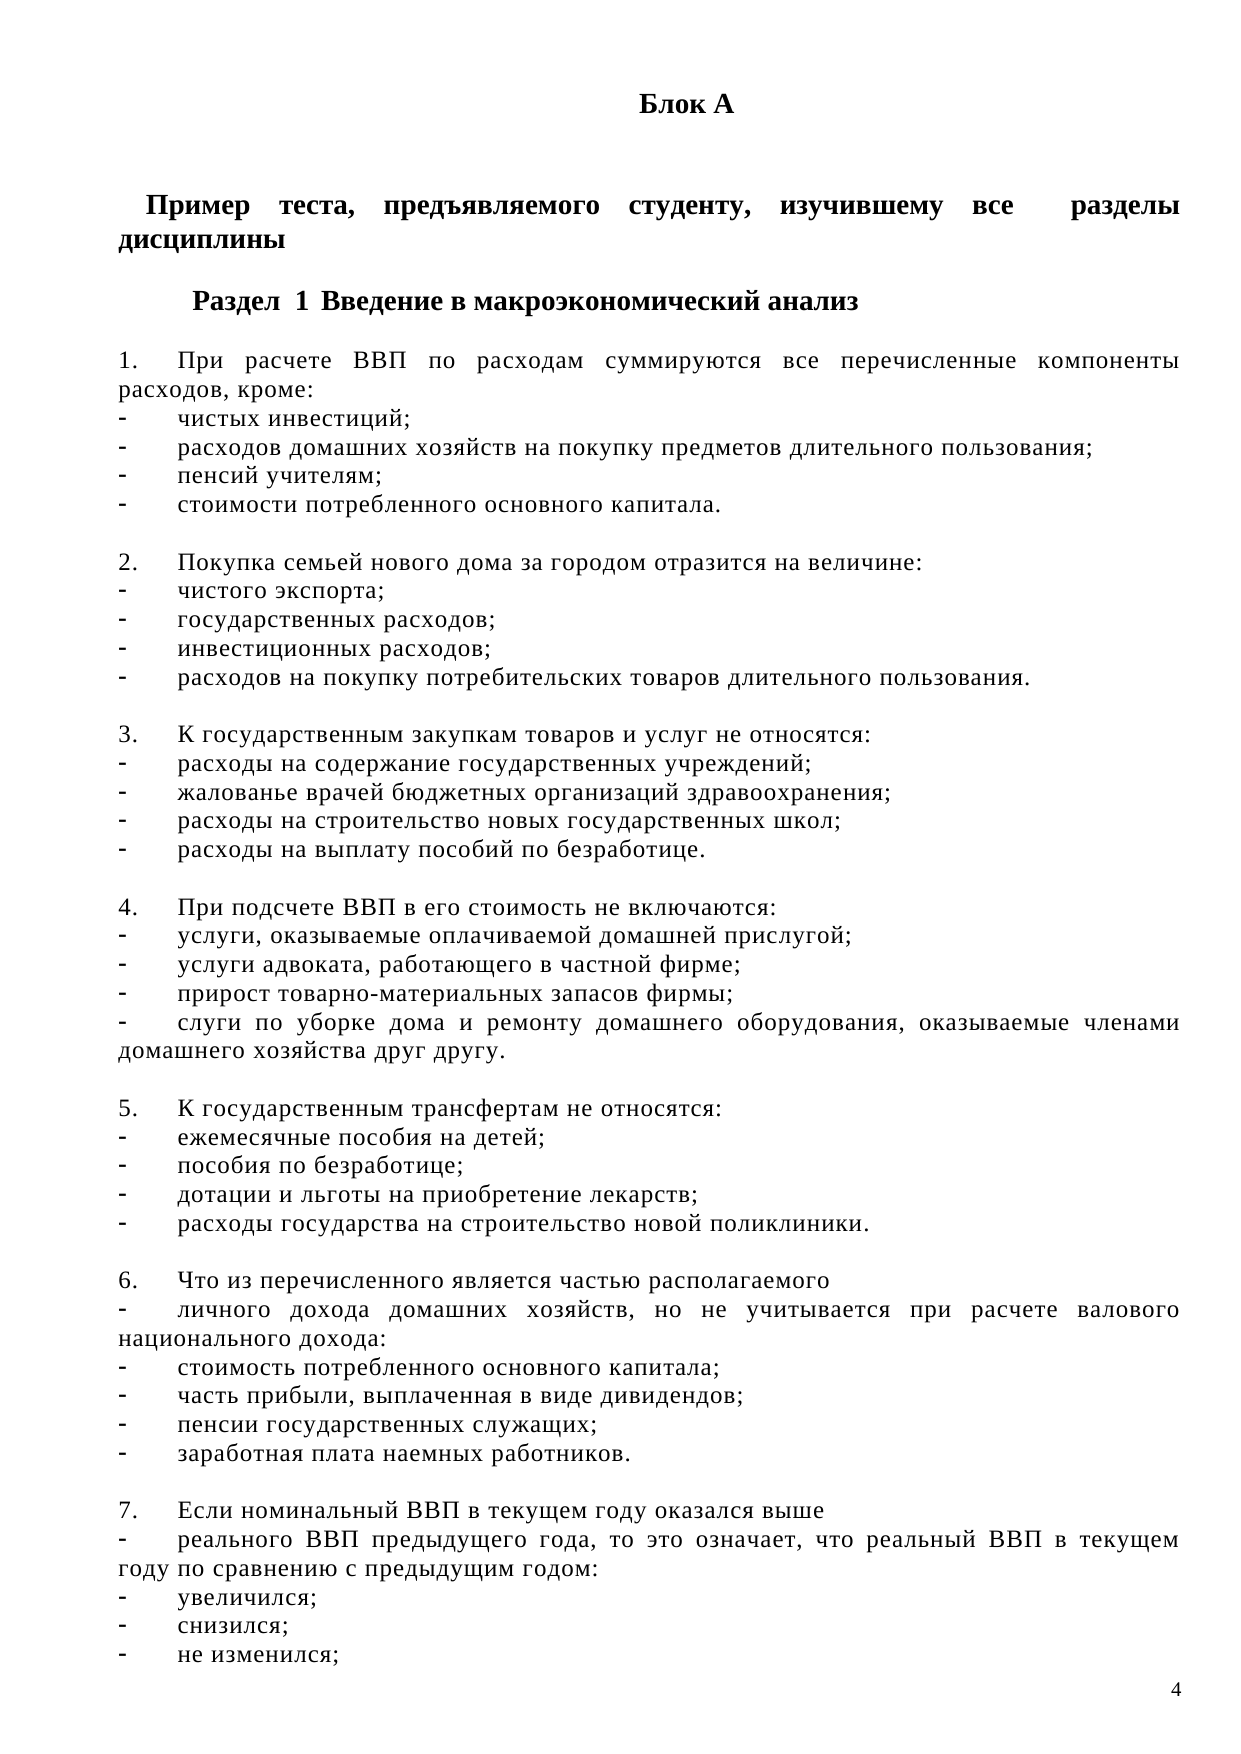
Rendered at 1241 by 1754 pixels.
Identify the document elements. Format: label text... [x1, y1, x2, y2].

text 2. Покупка семьей нового дома за городом отразится на величине: [118, 547, 1181, 575]
text Пример теста, предъявляемого студенту, изучившему все разделы дисциплины [118, 187, 1181, 254]
list пенсий учителям; [118, 460, 1181, 489]
list стоимость потребленного основного капитала; [118, 1352, 1181, 1380]
text 5. К государственным трансфертам не относятся: [118, 1093, 1181, 1122]
list пособия по безработице; [118, 1150, 1181, 1179]
list расходов домашних хозяйств на покупку предметов длительного пользования; [118, 432, 1181, 460]
list расходы на содержание государственных учреждений; [118, 748, 1181, 777]
list личного дохода домашних хозяйств, но не учитывается при расчете валового национального дохода: [118, 1294, 1181, 1352]
list услуги, оказываемые оплачиваемой домашней прислугой; [118, 920, 1181, 949]
list заработная плата наемных работников. [118, 1438, 1181, 1467]
list ежемесячные пособия на детей; [118, 1122, 1181, 1150]
text 6. Что из перечисленного является частью располагаемого [118, 1265, 1181, 1294]
list не изменился; [118, 1639, 1181, 1668]
list реального ВВП предыдущего года, то это означает, что реальный ВВП в текущем году по сравнению с предыдущим годом: [118, 1524, 1181, 1582]
text 4. При подсчете ВВП в его стоимость не включаются: [118, 892, 1181, 920]
list расходы на выплату пособий по безработице. [118, 834, 1181, 863]
list слуги по уборке дома и ремонту домашнего оборудования, оказываемые членами домашнего хозяйства друг другу. [118, 1007, 1181, 1064]
list чистых инвестиций; [118, 403, 1181, 432]
text 7. Если номинальный ВВП в текущем году оказался выше [118, 1495, 1181, 1524]
text 3. К государственным закупкам товаров и услуг не относятся: [118, 719, 1181, 748]
list расходы государства на строительство новой поликлиники. [118, 1208, 1181, 1237]
list прирост товарно-материальных запасов фирмы; [118, 978, 1181, 1007]
list дотации и льготы на приобретение лекарств; [118, 1179, 1181, 1208]
text Раздел 1 Введение в макроэкономический анализ [118, 283, 1181, 317]
list снизился; [118, 1610, 1181, 1639]
list расходов на покупку потребительских товаров длительного пользования. [118, 662, 1181, 690]
list государственных расходов; [118, 604, 1181, 633]
list расходы на строительство новых государственных школ; [118, 805, 1181, 834]
list пенсии государственных служащих; [118, 1409, 1181, 1438]
text Блок А [118, 87, 1181, 120]
list часть прибыли, выплаченная в виде дивидендов; [118, 1380, 1181, 1409]
list жалованье врачей бюджетных организаций здравоохранения; [118, 777, 1181, 805]
list увеличился; [118, 1582, 1181, 1610]
text 1. При расчете ВВП по расходам суммируются все перечисленные компоненты расходов, кроме: [118, 345, 1181, 403]
list стоимости потребленного основного капитала. [118, 489, 1181, 518]
list инвестиционных расходов; [118, 633, 1181, 662]
list услуги адвоката, работающего в частной фирме; [118, 949, 1181, 978]
list чистого экспорта; [118, 575, 1181, 604]
